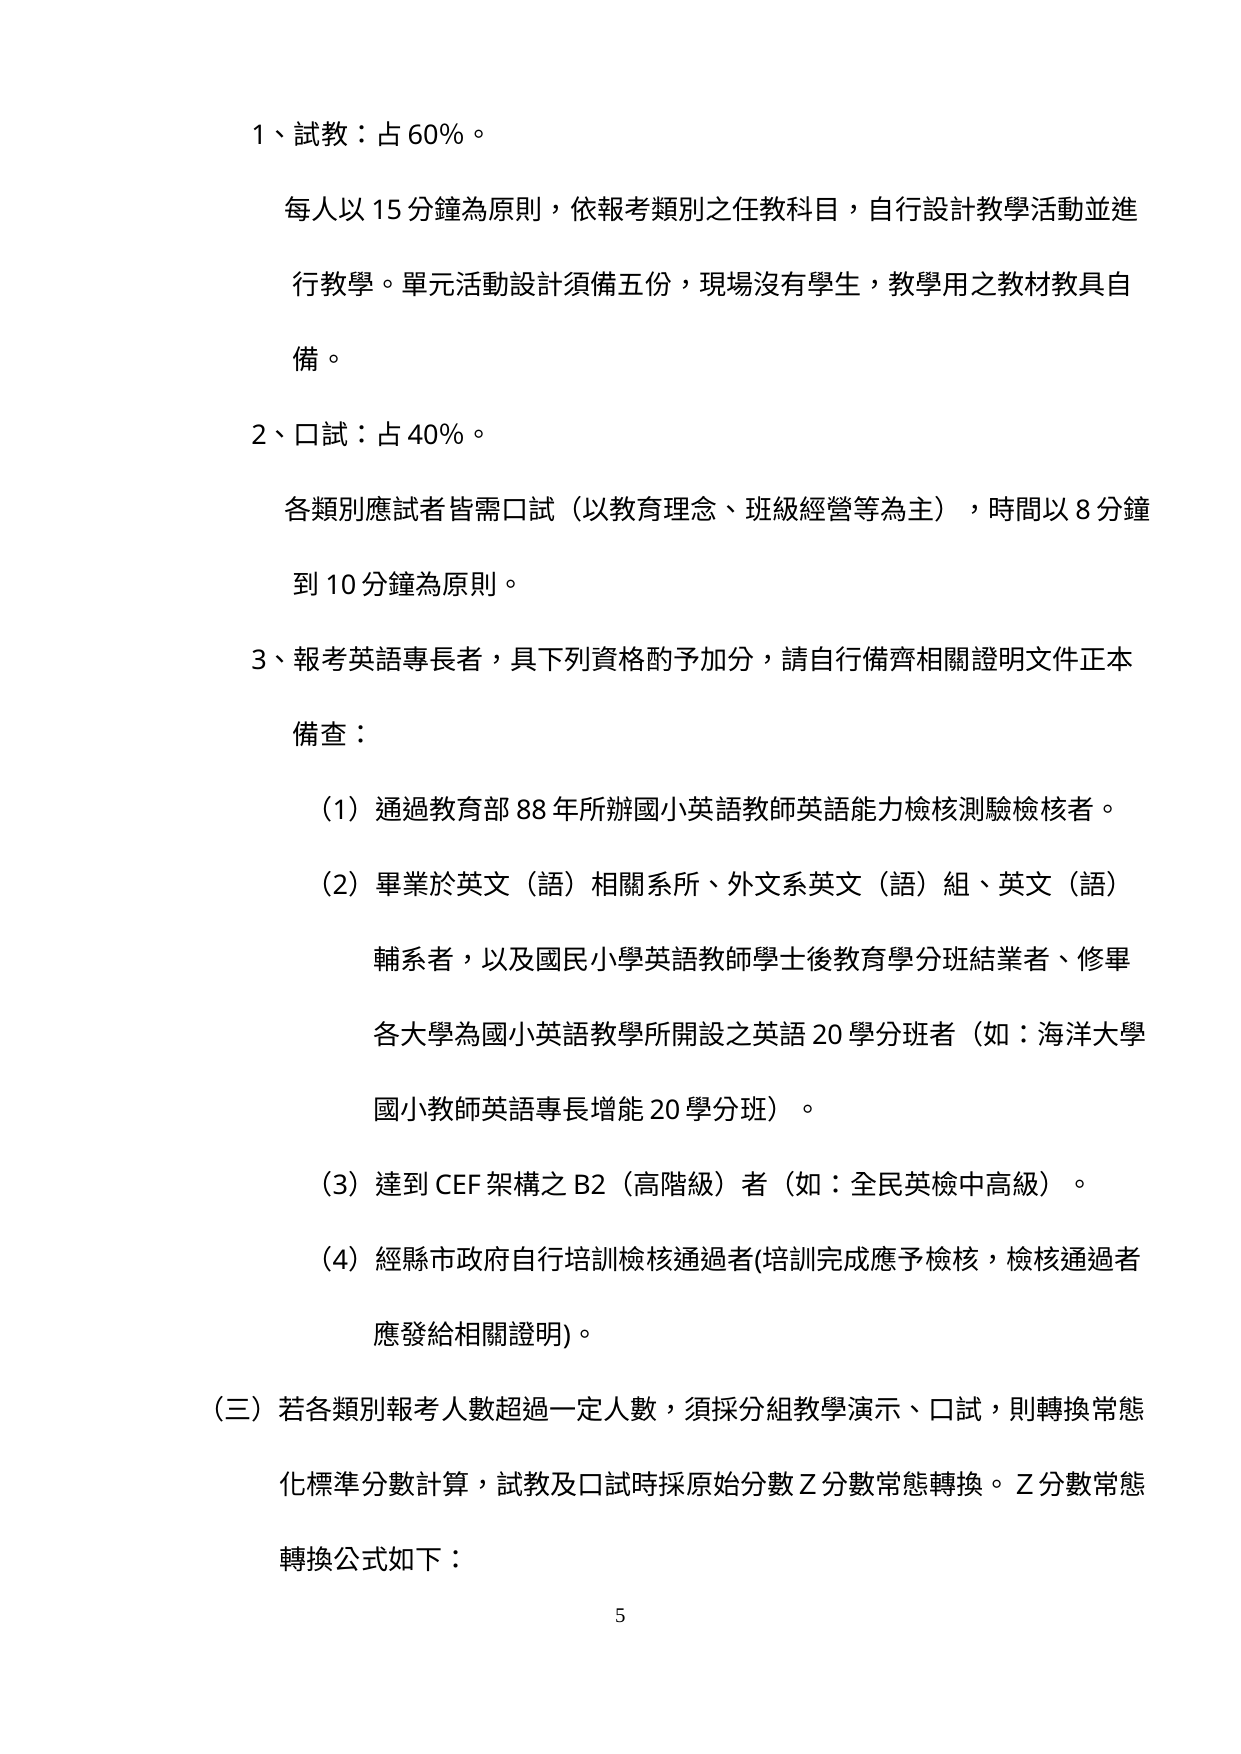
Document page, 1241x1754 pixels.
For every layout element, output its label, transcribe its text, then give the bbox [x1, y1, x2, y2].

text （2）畢業於英文（語）相關系所、外文系英文（語）組、英文（語）輔系者，以及國民小學英語教師學士後教育學分班結業者、修畢各大學為國小英語教學所開設之英語20學分班者（如：海洋大學國小教師英語專長增能20學分班）。 [89, 846, 1152, 1146]
text （三）若各類別報考人數超過一定人數，須採分組教學演示、口試，則轉換常態化標準分數計算，試教及口試時採原始分數Ｚ分數常態轉換。Ｚ分數常態轉換公式如下： [89, 1371, 1152, 1596]
text 2、口試：占40％。 [89, 396, 1152, 471]
text （1）通過教育部88年所辦國小英語教師英語能力檢核測驗檢核者。 [89, 771, 1152, 846]
text 1、試教：占60％。 [89, 96, 1152, 171]
text 各類別應試者皆需口試（以教育理念、班級經營等為主），時間以8分鐘到10分鐘為原則。 [89, 471, 1152, 621]
text 3、報考英語專長者，具下列資格酌予加分，請自行備齊相關證明文件正本備查： [89, 621, 1152, 771]
text （3）達到CEF架構之B2（高階級）者（如：全民英檢中高級）。 [89, 1146, 1152, 1221]
text （4）經縣市政府自行培訓檢核通過者(培訓完成應予檢核，檢核通過者應發給相關證明)。 [89, 1221, 1152, 1371]
text 每人以15分鐘為原則，依報考類別之任教科目，自行設計教學活動並進行教學。單元活動設計須備五份，現場沒有學生，教學用之教材教具自備。 [89, 171, 1152, 396]
